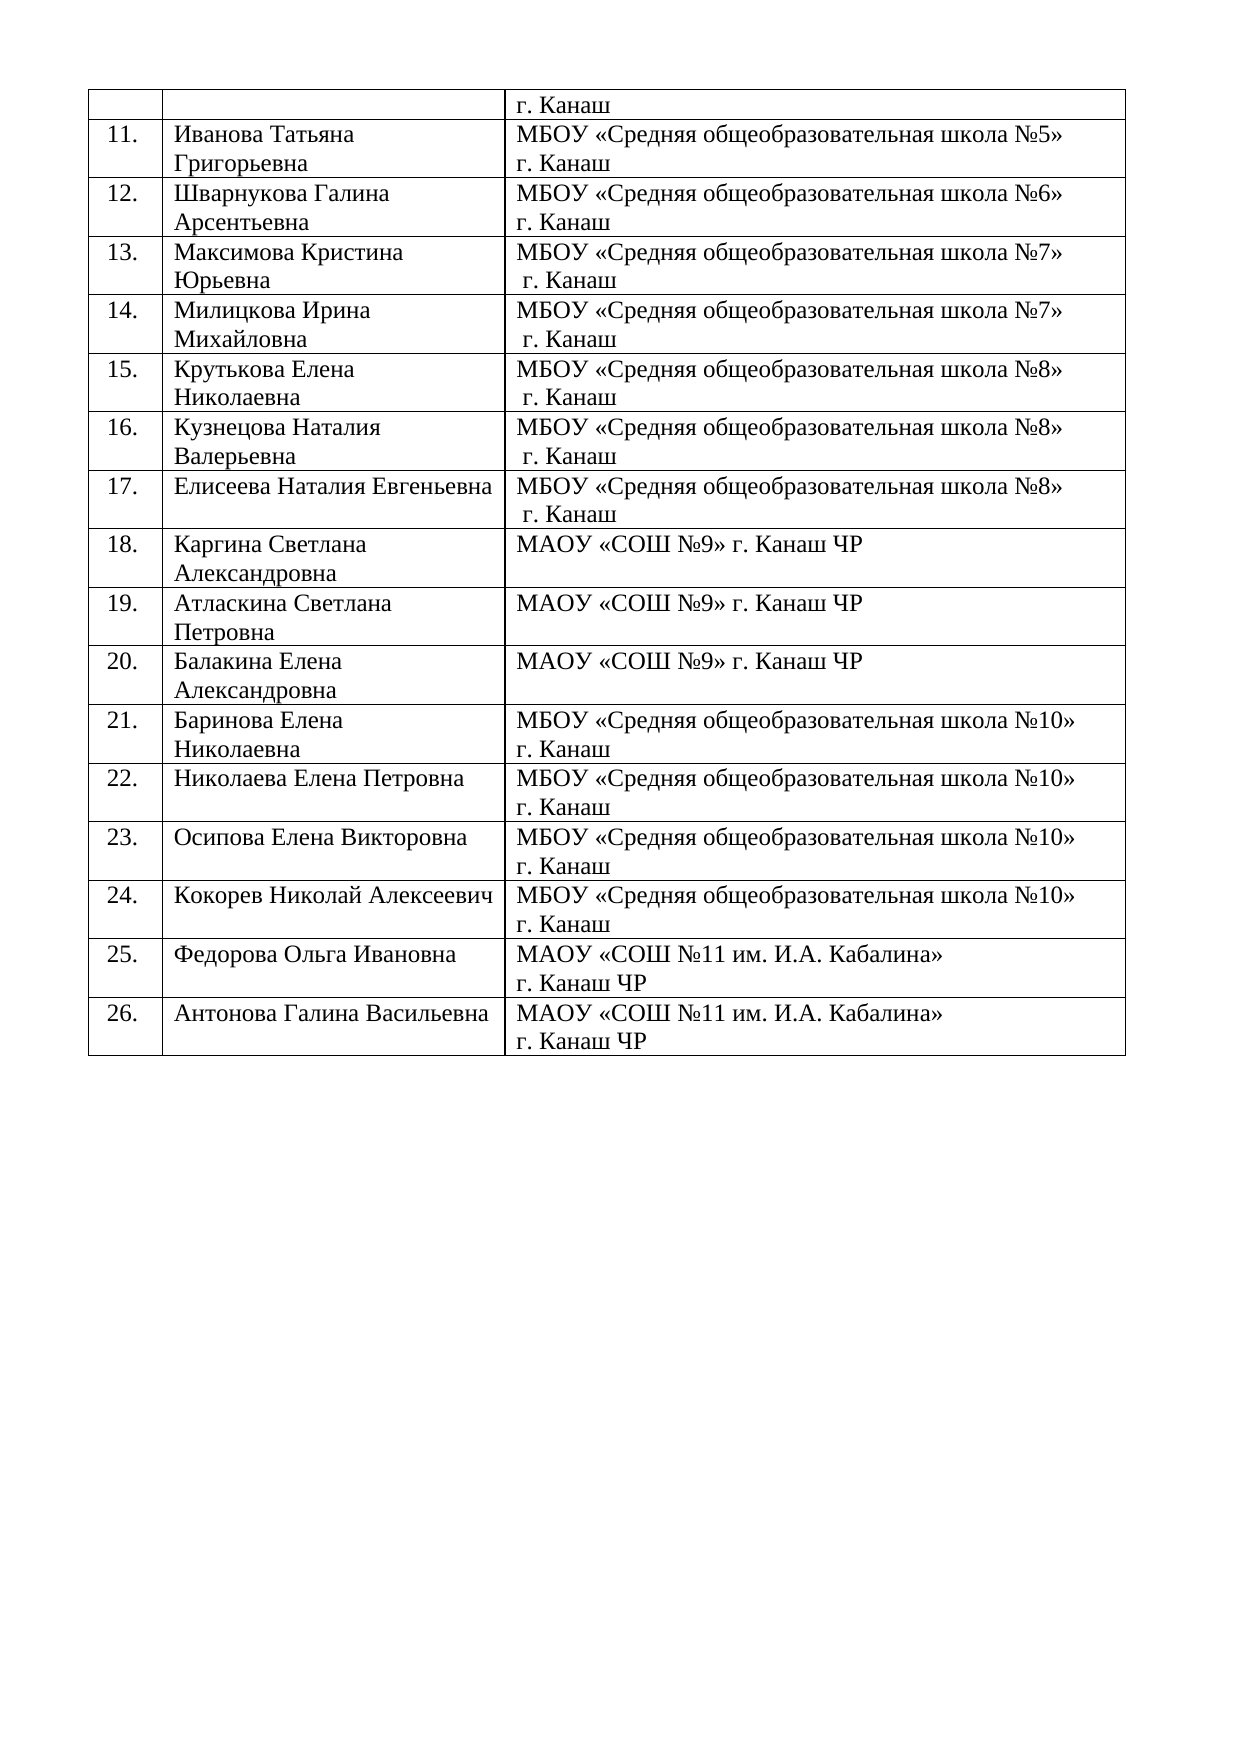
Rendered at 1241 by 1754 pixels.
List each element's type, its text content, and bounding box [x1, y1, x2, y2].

table_cell [89, 120, 162, 177]
table_cell [89, 295, 162, 353]
table_cell [89, 90, 162, 118]
table_cell Баринова Елена Николаевна [163, 705, 504, 762]
table_cell [89, 529, 162, 587]
table_cell МБОУ «Средняя общеобразовательная школа №8» г. Канаш [506, 412, 1125, 470]
table_cell [89, 764, 162, 821]
table_cell [89, 471, 162, 528]
table_cell Шварнукова Галина Арсентьевна [163, 178, 504, 236]
table_cell Балакина Елена Александровна [163, 646, 504, 704]
table_cell Атласкина Светлана Петровна [163, 588, 504, 645]
table_cell МБОУ «Средняя общеобразовательная школа №8» г. Канаш [506, 354, 1125, 411]
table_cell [506, 120, 1125, 177]
table_cell МБОУ «Средняя общеобразовательная школа №10» г. Канаш [506, 764, 1125, 821]
table_cell МБОУ «Средняя общеобразовательная школа №10» г. Канаш [506, 822, 1125, 879]
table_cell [163, 90, 504, 118]
table_cell МАОУ «СОШ №11 им. И.А. Кабалина» г. Канаш ЧР [506, 998, 1125, 1055]
table_cell Елисеева Наталия Евгеньевна [163, 471, 504, 528]
table_cell [89, 705, 162, 762]
table_cell МБОУ «Средняя общеобразовательная школа №7» г. Канаш [506, 295, 1125, 353]
table_cell МБОУ «Средняя общеобразовательная школа №7» г. Канаш [506, 237, 1125, 294]
table_cell Кокорев Николай Алексеевич [163, 881, 504, 938]
table_cell [89, 939, 162, 997]
table_cell Антонова Галина Васильевна [163, 998, 504, 1055]
table_cell [89, 354, 162, 411]
table_cell Максимова Кристина Юрьевна [163, 237, 504, 294]
table_cell МАОУ «СОШ №9» г. Канаш ЧР [506, 588, 1125, 645]
table_cell Каргина Светлана Александровна [163, 529, 504, 587]
table_cell Кузнецова Наталия Валерьевна [163, 412, 504, 470]
table_cell МБОУ «Средняя общеобразовательная школа №10» г. Канаш [506, 881, 1125, 938]
table_cell [89, 412, 162, 470]
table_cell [506, 90, 1125, 118]
table_cell Николаева Елена Петровна [163, 764, 504, 821]
table_cell [89, 998, 162, 1055]
table_cell Осипова Елена Викторовна [163, 822, 504, 879]
table_cell МАОУ «СОШ №9» г. Канаш ЧР [506, 529, 1125, 587]
table_cell МАОУ «СОШ №9» г. Канаш ЧР [506, 646, 1125, 704]
table_cell МБОУ «Средняя общеобразовательная школа №8» г. Канаш [506, 471, 1125, 528]
table_cell МБОУ «Средняя общеобразовательная школа №10» г. Канаш [506, 705, 1125, 762]
table_cell МБОУ «Средняя общеобразовательная школа №6» г. Канаш [506, 178, 1125, 236]
table_cell МАОУ «СОШ №11 им. И.А. Кабалина» г. Канаш ЧР [506, 939, 1125, 997]
table_cell Федорова Ольга Ивановна [163, 939, 504, 997]
table_cell [89, 646, 162, 704]
table_cell [89, 822, 162, 879]
table_cell [89, 237, 162, 294]
table_cell Крутькова Елена Николаевна [163, 354, 504, 411]
table_cell [89, 881, 162, 938]
table_cell [89, 588, 162, 645]
table_cell Иванова Татьяна Григорьевна [163, 120, 504, 177]
table_cell Милицкова Ирина Михайловна [163, 295, 504, 353]
table_cell [89, 178, 162, 236]
